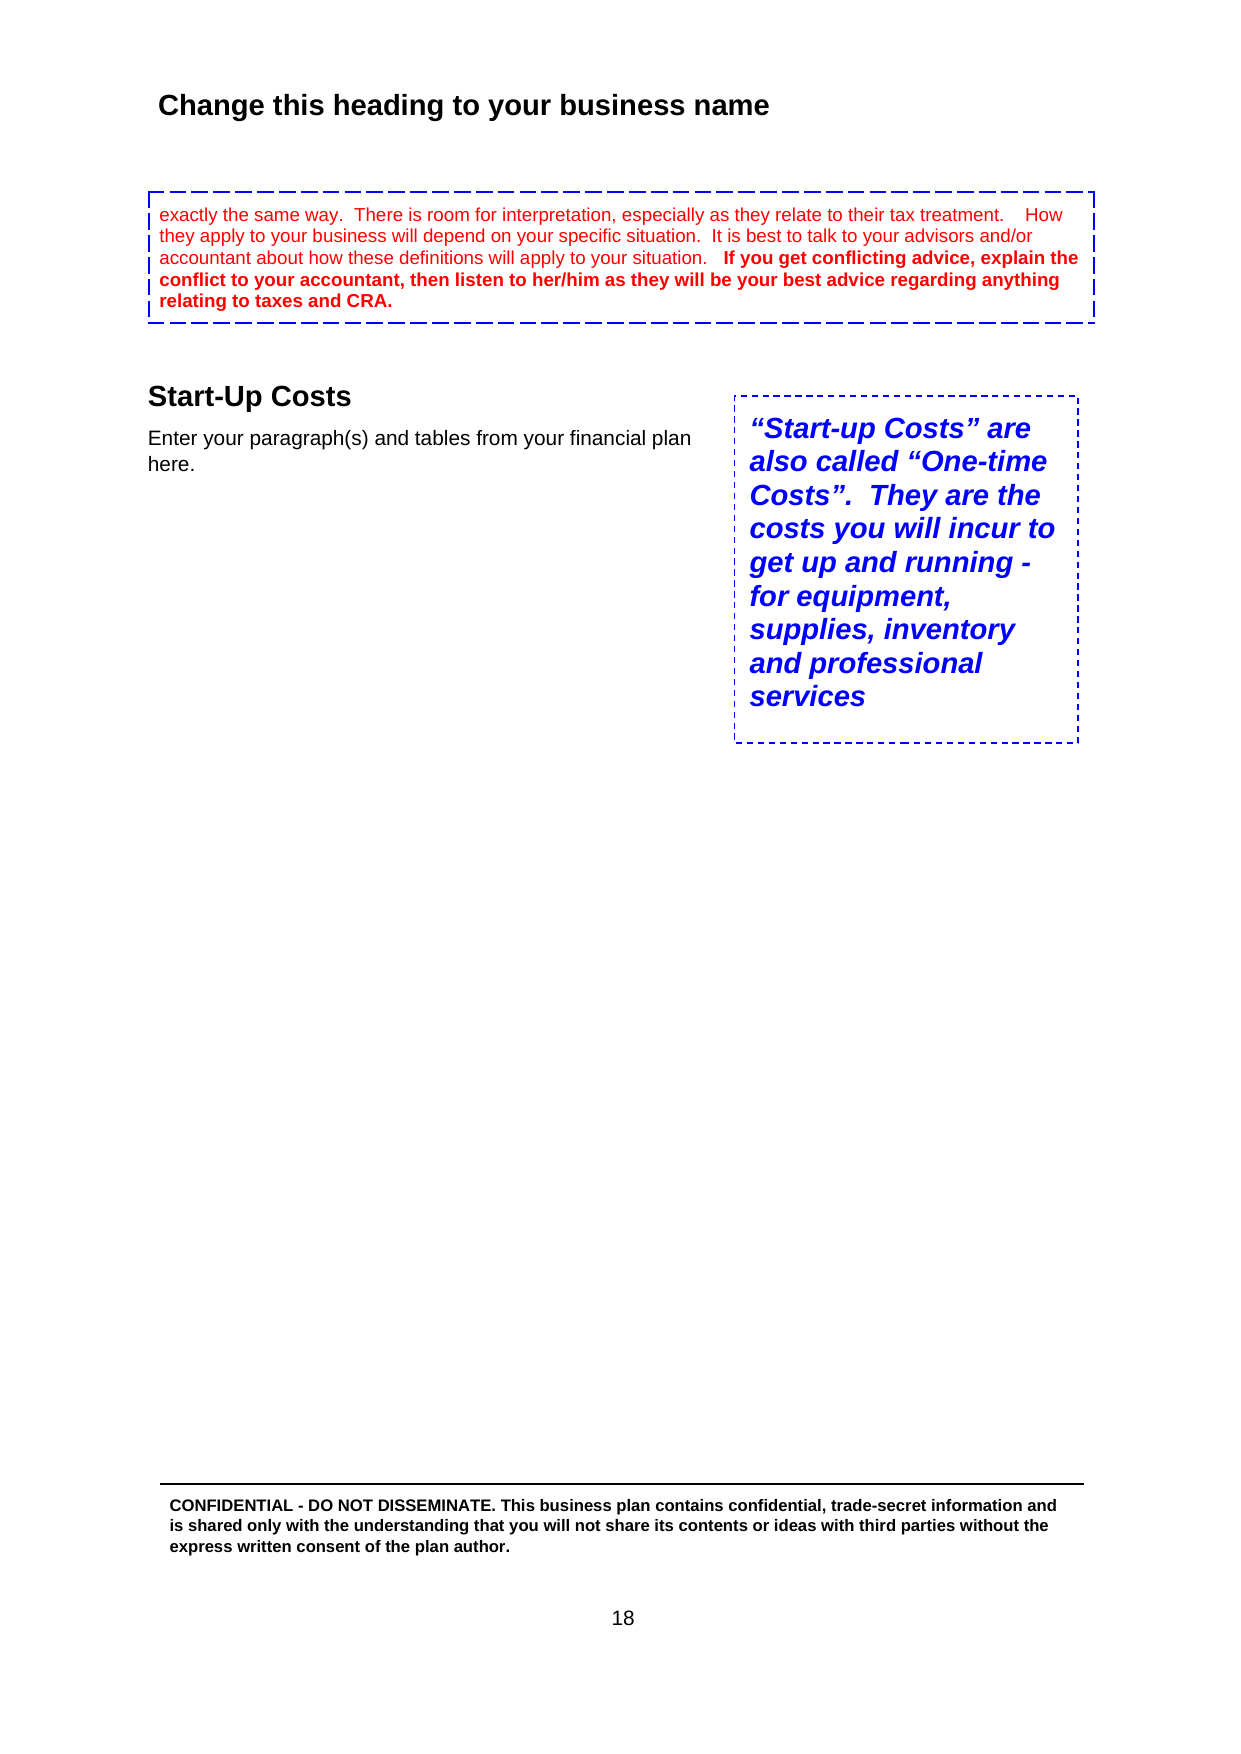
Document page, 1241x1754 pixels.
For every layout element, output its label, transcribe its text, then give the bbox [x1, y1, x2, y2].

text Enter your paragraph(s) and tables from your financial plan here. [148, 426, 1092, 475]
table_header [149, 191, 1093, 322]
subtitle Start-Up Costs [148, 379, 1092, 412]
